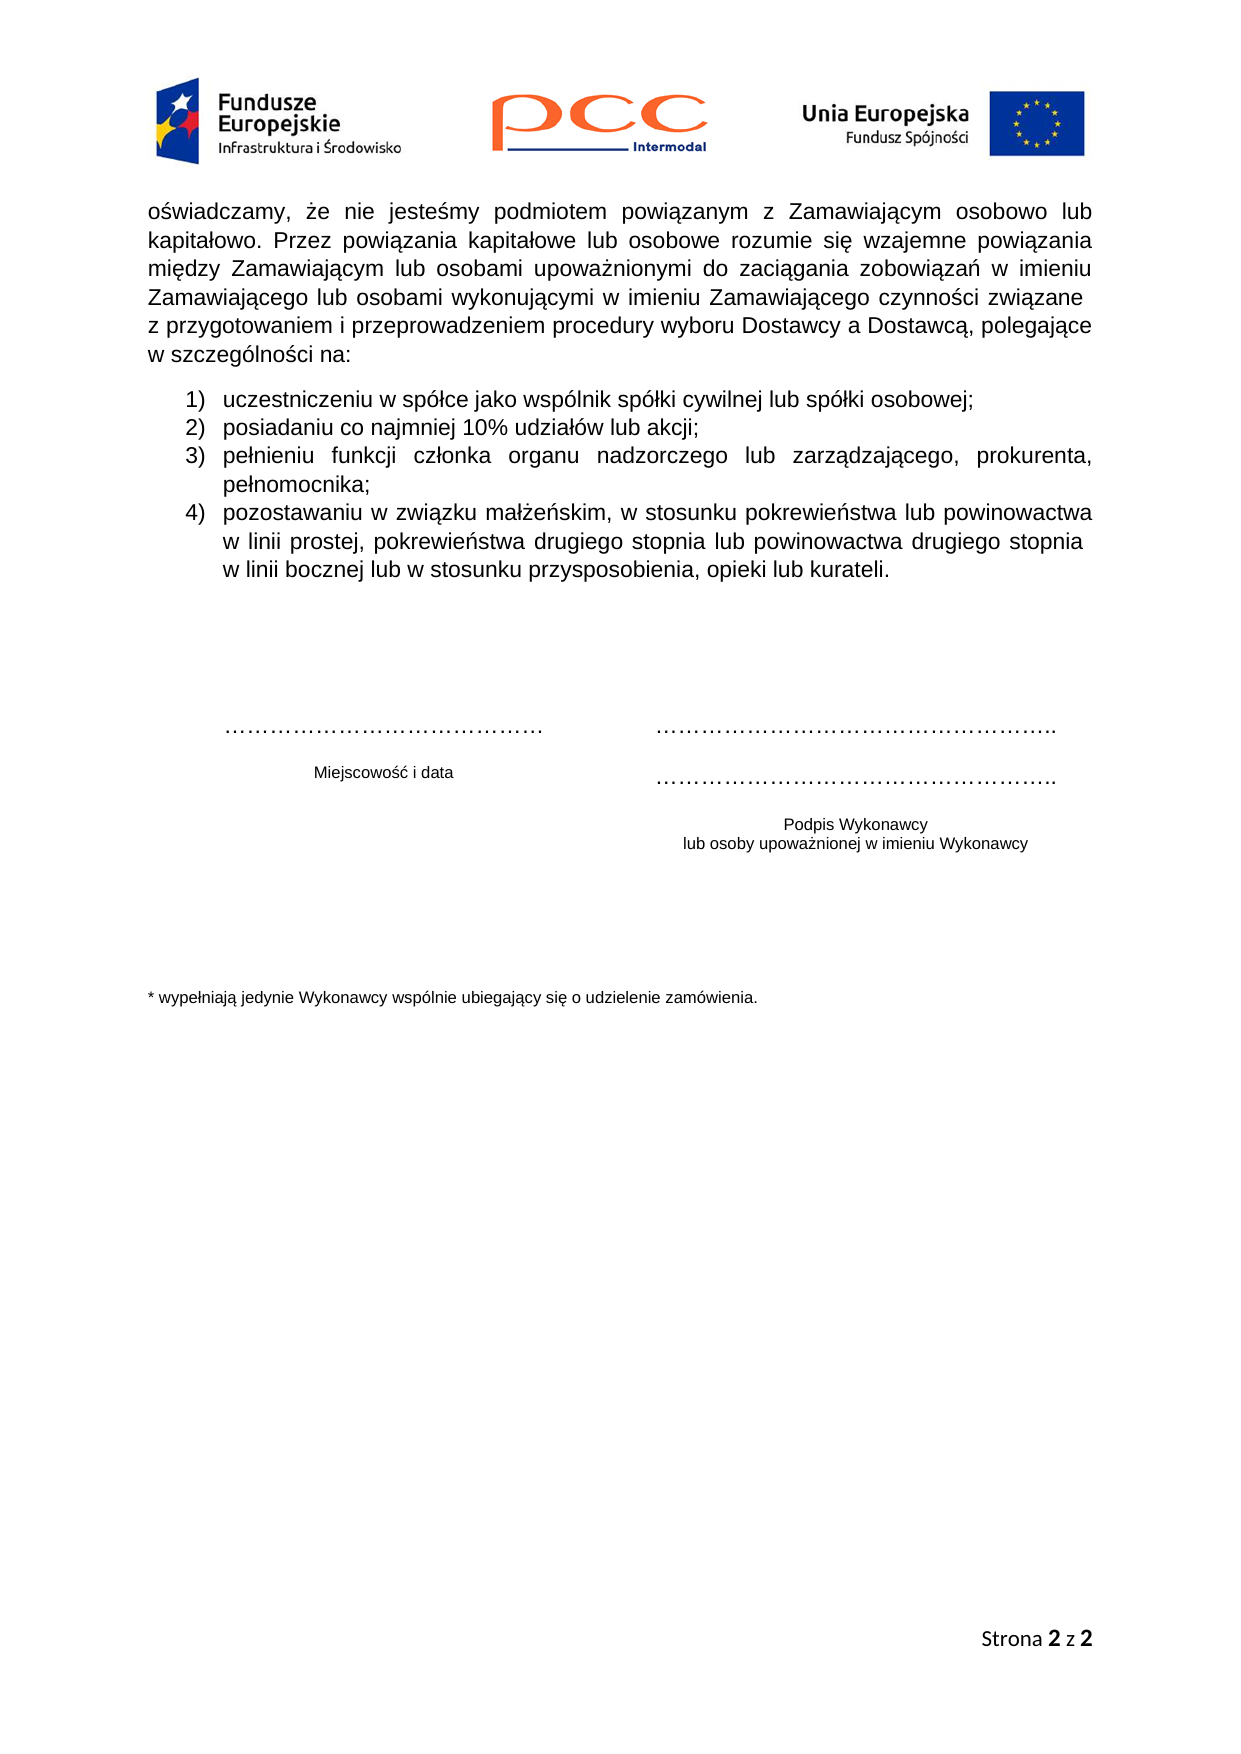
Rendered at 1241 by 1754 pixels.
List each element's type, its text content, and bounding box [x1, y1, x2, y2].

list pozostawaniu w związku małżeńskim, w stosunku pokrewieństwa lub powinowactwa w linii prostej, pokrewieństwa drugiego stopnia lub powinowactwa drugiego stopnia w linii bocznej lub w stosunku przysposobienia, opieki lub kurateli. [185, 499, 1093, 583]
table_header …………………………………………….. …………………………………………….. Podpis Wykonawcy lub osoby upoważnionej w imieniu Wykonawcy [620, 687, 1092, 853]
text * wypełniają jedynie Wykonawcy wspólnie ubiegający się o udzielenie zamówienia. [148, 988, 1093, 1007]
picture [147, 73, 1092, 168]
list posiadaniu co najmniej 10% udziałów lub akcji; [185, 414, 1093, 440]
table_header …………………………………… Miejscowość i data [148, 687, 619, 853]
text oświadczamy, że nie jesteśmy podmiotem powiązanym z Zamawiającym osobowo lub kapitałowo. Przez powiązania kapitałowe lub osobowe rozumie się wzajemne powiązania między Zamawiającym lub osobami upoważnionymi do zaciągania zobowiązań w imieniu Zamawiającego lub osobami wykonującymi w imieniu Zamawiającego czynności związane z przygotowaniem i przeprowadzeniem procedury wyboru Dostawcy a Dostawcą, polegające w szczególności na: [148, 198, 1093, 367]
list pełnieniu funkcji członka organu nadzorczego lub zarządzającego, prokurenta, pełnomocnika; [185, 442, 1093, 497]
list uczestniczeniu w spółce jako wspólnik spółki cywilnej lub spółki osobowej; [185, 386, 1093, 412]
